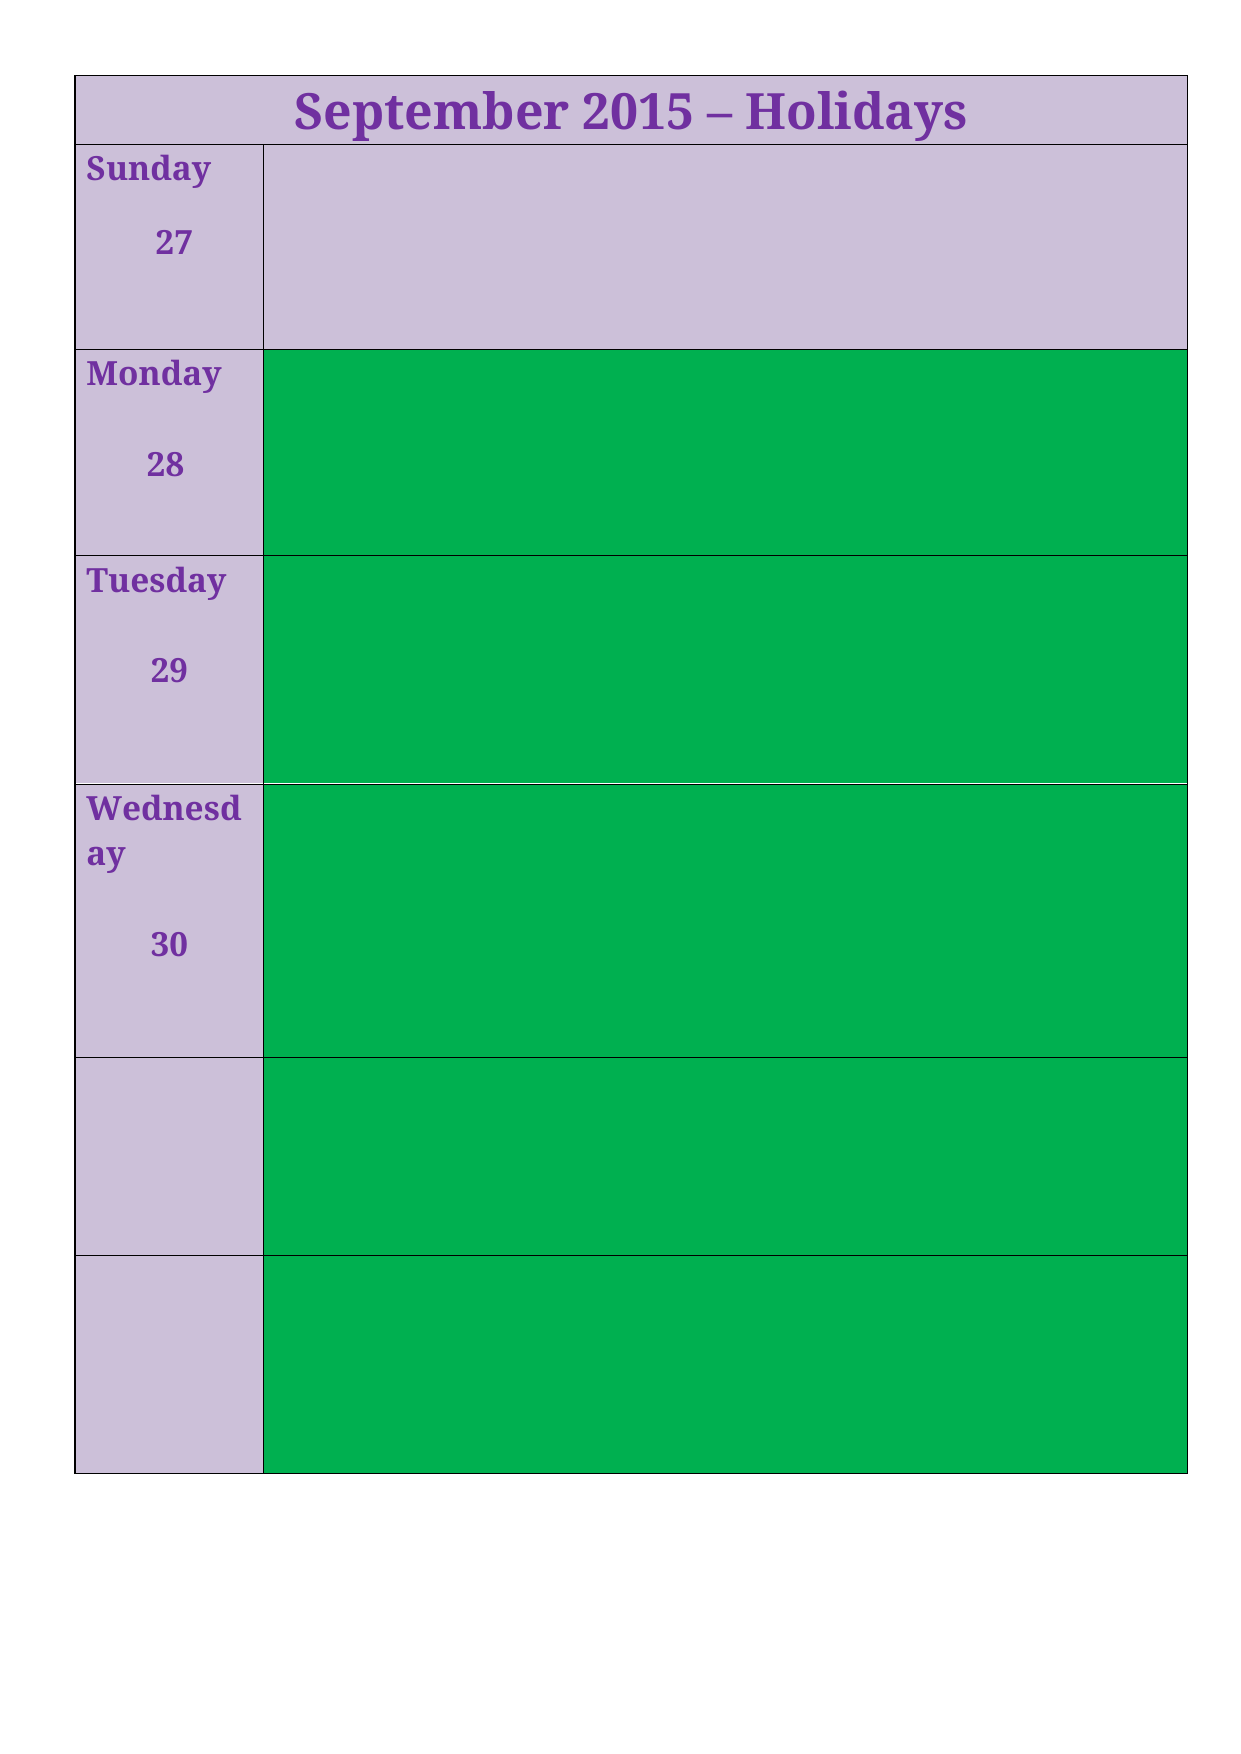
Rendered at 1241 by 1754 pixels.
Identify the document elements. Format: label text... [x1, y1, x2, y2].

table_cell Sunday 27 [76, 145, 263, 349]
table_cell Tuesday 29 [76, 556, 263, 783]
table_cell [264, 145, 1187, 349]
table_cell [264, 556, 1187, 783]
table_cell [264, 350, 1187, 555]
table_cell [264, 785, 1187, 1057]
table_cell [264, 1256, 1187, 1473]
table_cell [76, 1058, 263, 1255]
table_header September 2015 – Holidays [76, 76, 1187, 144]
table_cell Wednesday 30 [76, 785, 263, 1057]
table_cell [264, 1058, 1187, 1255]
table_cell [76, 1256, 263, 1473]
table_cell Monday 28 [76, 350, 263, 555]
